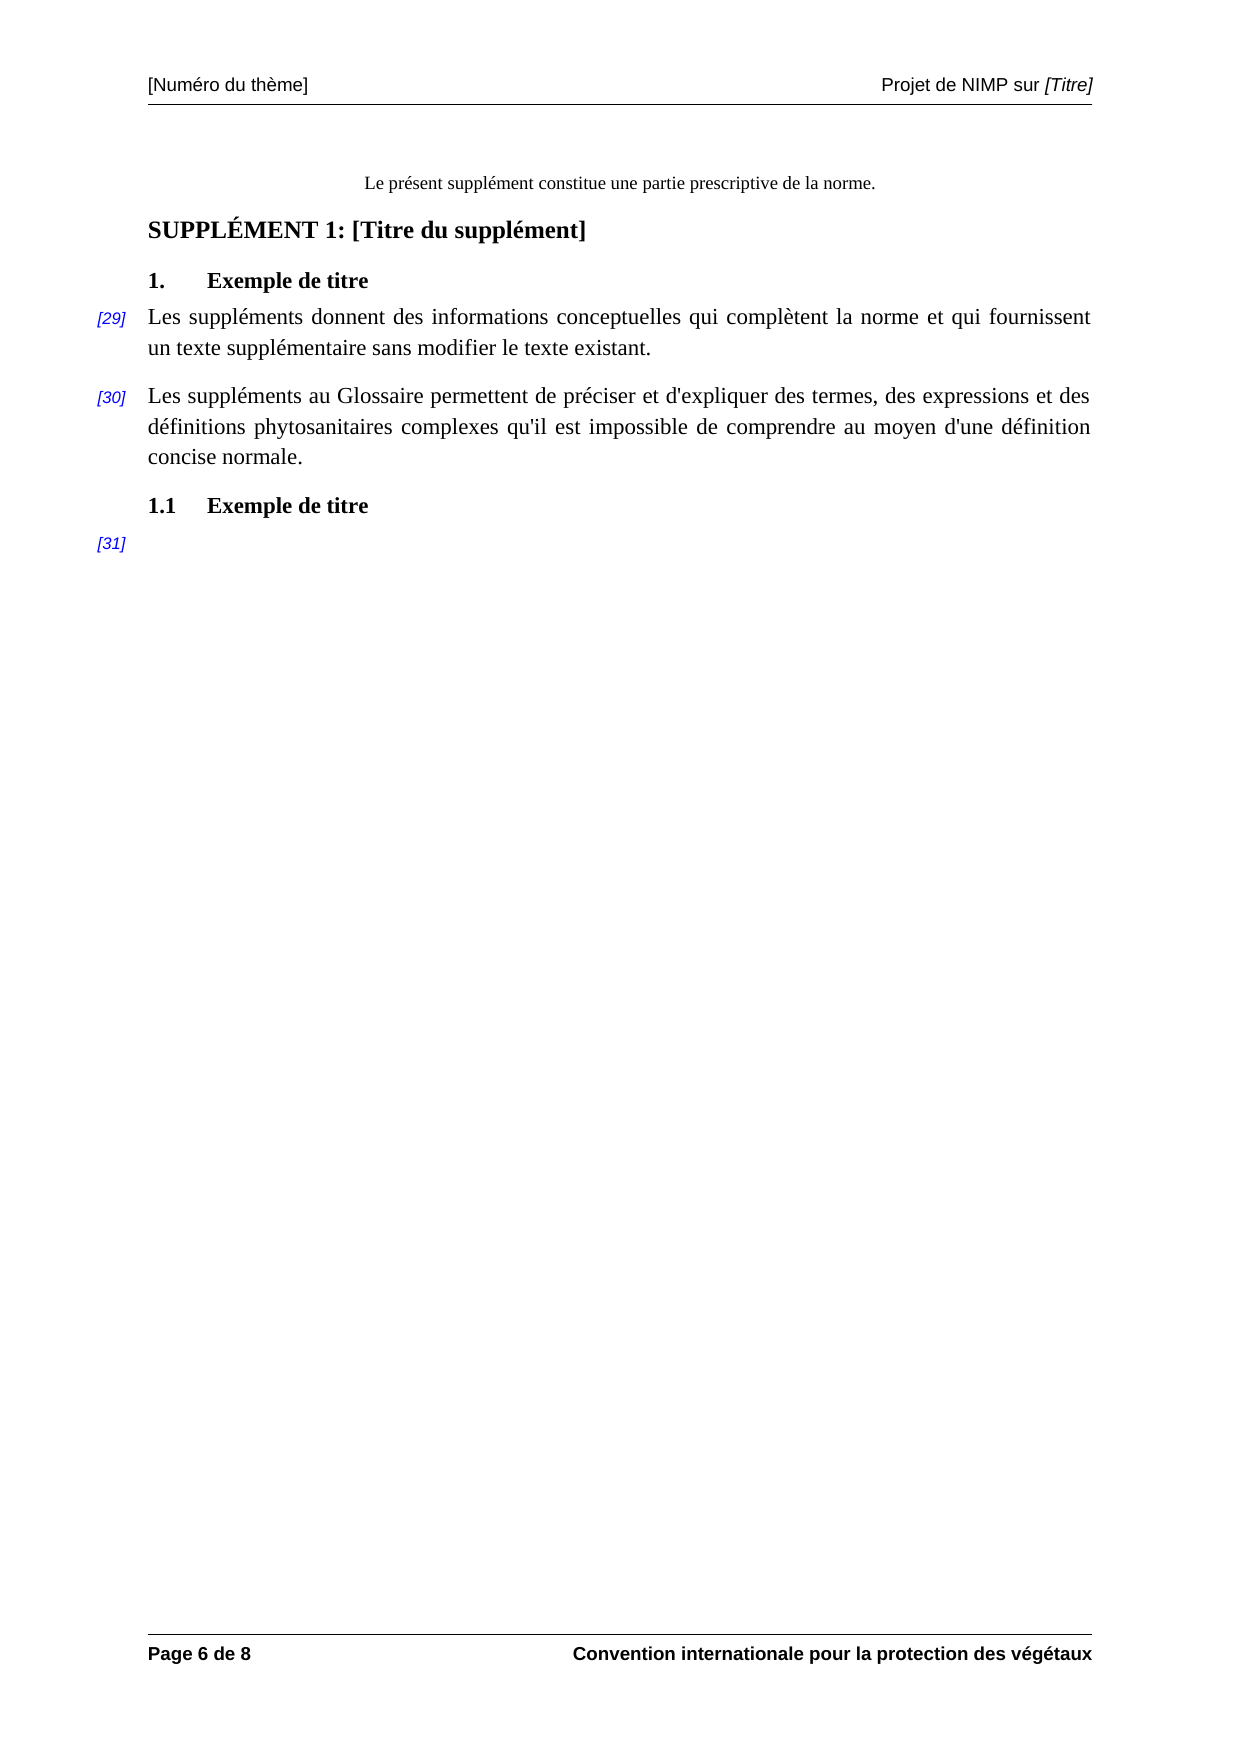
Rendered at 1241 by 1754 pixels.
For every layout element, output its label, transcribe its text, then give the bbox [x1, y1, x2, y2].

list Le présent supplément constitue une partie prescriptive de la norme. [148, 172, 1092, 193]
text Les suppléments au Glossaire permettent de préciser et d'expliquer des termes, des expressions et des définitions phytosanitaires complexes qu'il est impossible de comprendre au moyen d'une définition concise normale. [97, 382, 1092, 469]
text 1. Exemple de titre [148, 267, 1092, 293]
text SUPPLÉMENT 1: [Titre du supplément] [148, 215, 1092, 244]
text Les suppléments donnent des informations conceptuelles qui complètent la norme et qui fournissent un texte supplémentaire sans modifier le texte existant. [97, 303, 1092, 360]
text 1.1 Exemple de titre [148, 492, 1092, 518]
